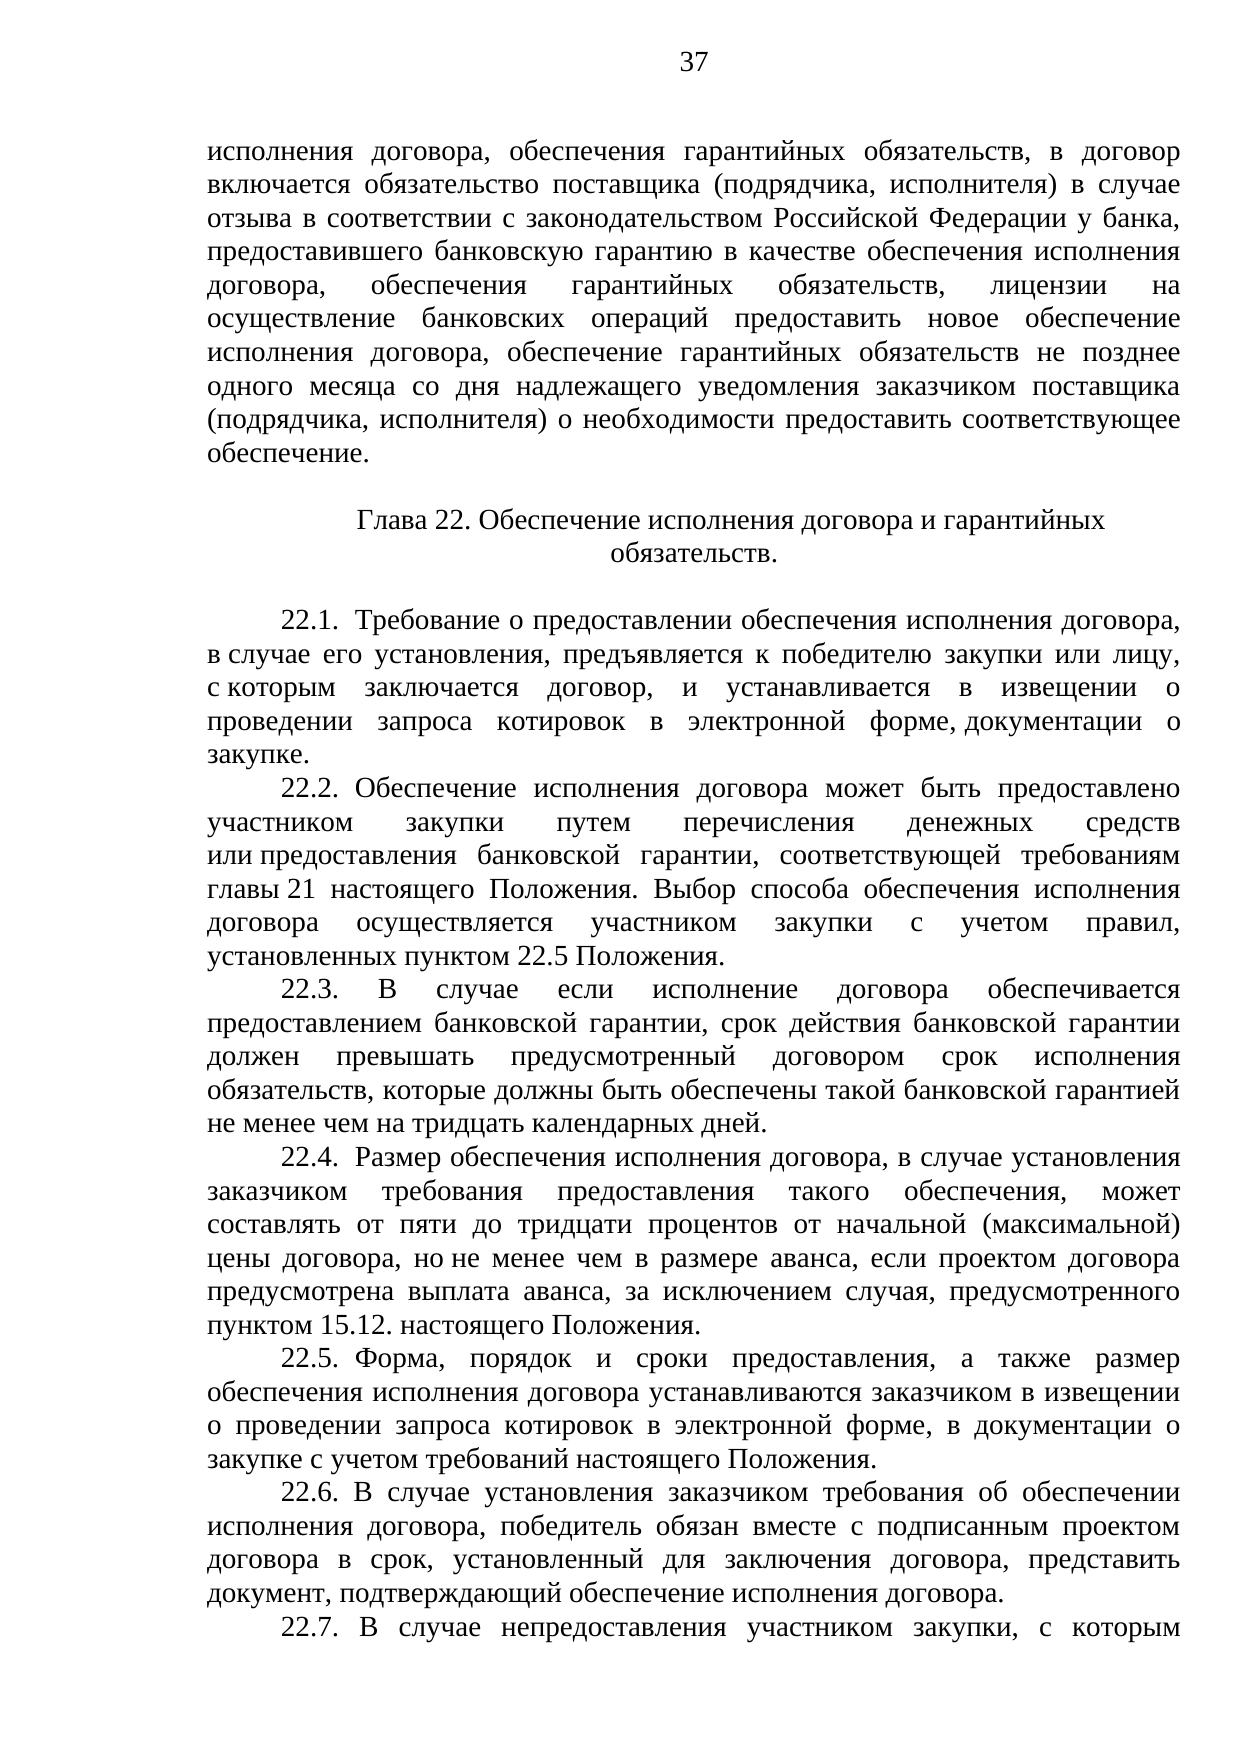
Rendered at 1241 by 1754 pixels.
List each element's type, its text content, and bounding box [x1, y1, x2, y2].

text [207, 1609, 1181, 1642]
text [207, 133, 1181, 468]
text 22.2. Обеспечение исполнения договора может быть предоставлено участником закупки путем перечисления денежных средств или предоставления банковской гарантии, соответствующей требованиям главы 21 настоящего Положения. Выбор способа обеспечения исполнения договора осуществляется участником закупки с учетом правил, установленных пунктом 22.5 Положения. [207, 770, 1181, 971]
text 22.6. В случае установления заказчиком требования об обеспечении исполнения договора, победитель обязан вместе с подписанным проектом договора в срок, установленный для заключения договора, представить документ, подтверждающий обеспечение исполнения договора. [207, 1474, 1181, 1609]
subtitle Глава 22. Обеспечение исполнения договора и гарантийных обязательств. [207, 502, 1181, 569]
text 22.1. Требование о предоставлении обеспечения исполнения договора, в случае его установления, предъявляется к победителю закупки или лицу, с которым заключается договор, и устанавливается в извещении о проведении запроса котировок в электронной форме, документации о закупке. [207, 602, 1181, 770]
text 22.3. В случае если исполнение договора обеспечивается предоставлением банковской гарантии, срок действия банковской гарантии должен превышать предусмотренный договором срок исполнения обязательств, которые должны быть обеспечены такой банковской гарантией не менее чем на тридцать календарных дней. [207, 971, 1181, 1139]
text 22.4. Размер обеспечения исполнения договора, в случае установления заказчиком требования предоставления такого обеспечения, может составлять от пяти до тридцати процентов от начальной (максимальной) цены договора, но не менее чем в размере аванса, если проектом договора предусмотрена выплата аванса, за исключением случая, предусмотренного пунктом 15.12. настоящего Положения. [207, 1139, 1181, 1340]
text 22.5. Форма, порядок и сроки предоставления, а также размер обеспечения исполнения договора устанавливаются заказчиком в извещении о проведении запроса котировок в электронной форме, в документации о закупке с учетом требований настоящего Положения. [207, 1340, 1181, 1474]
